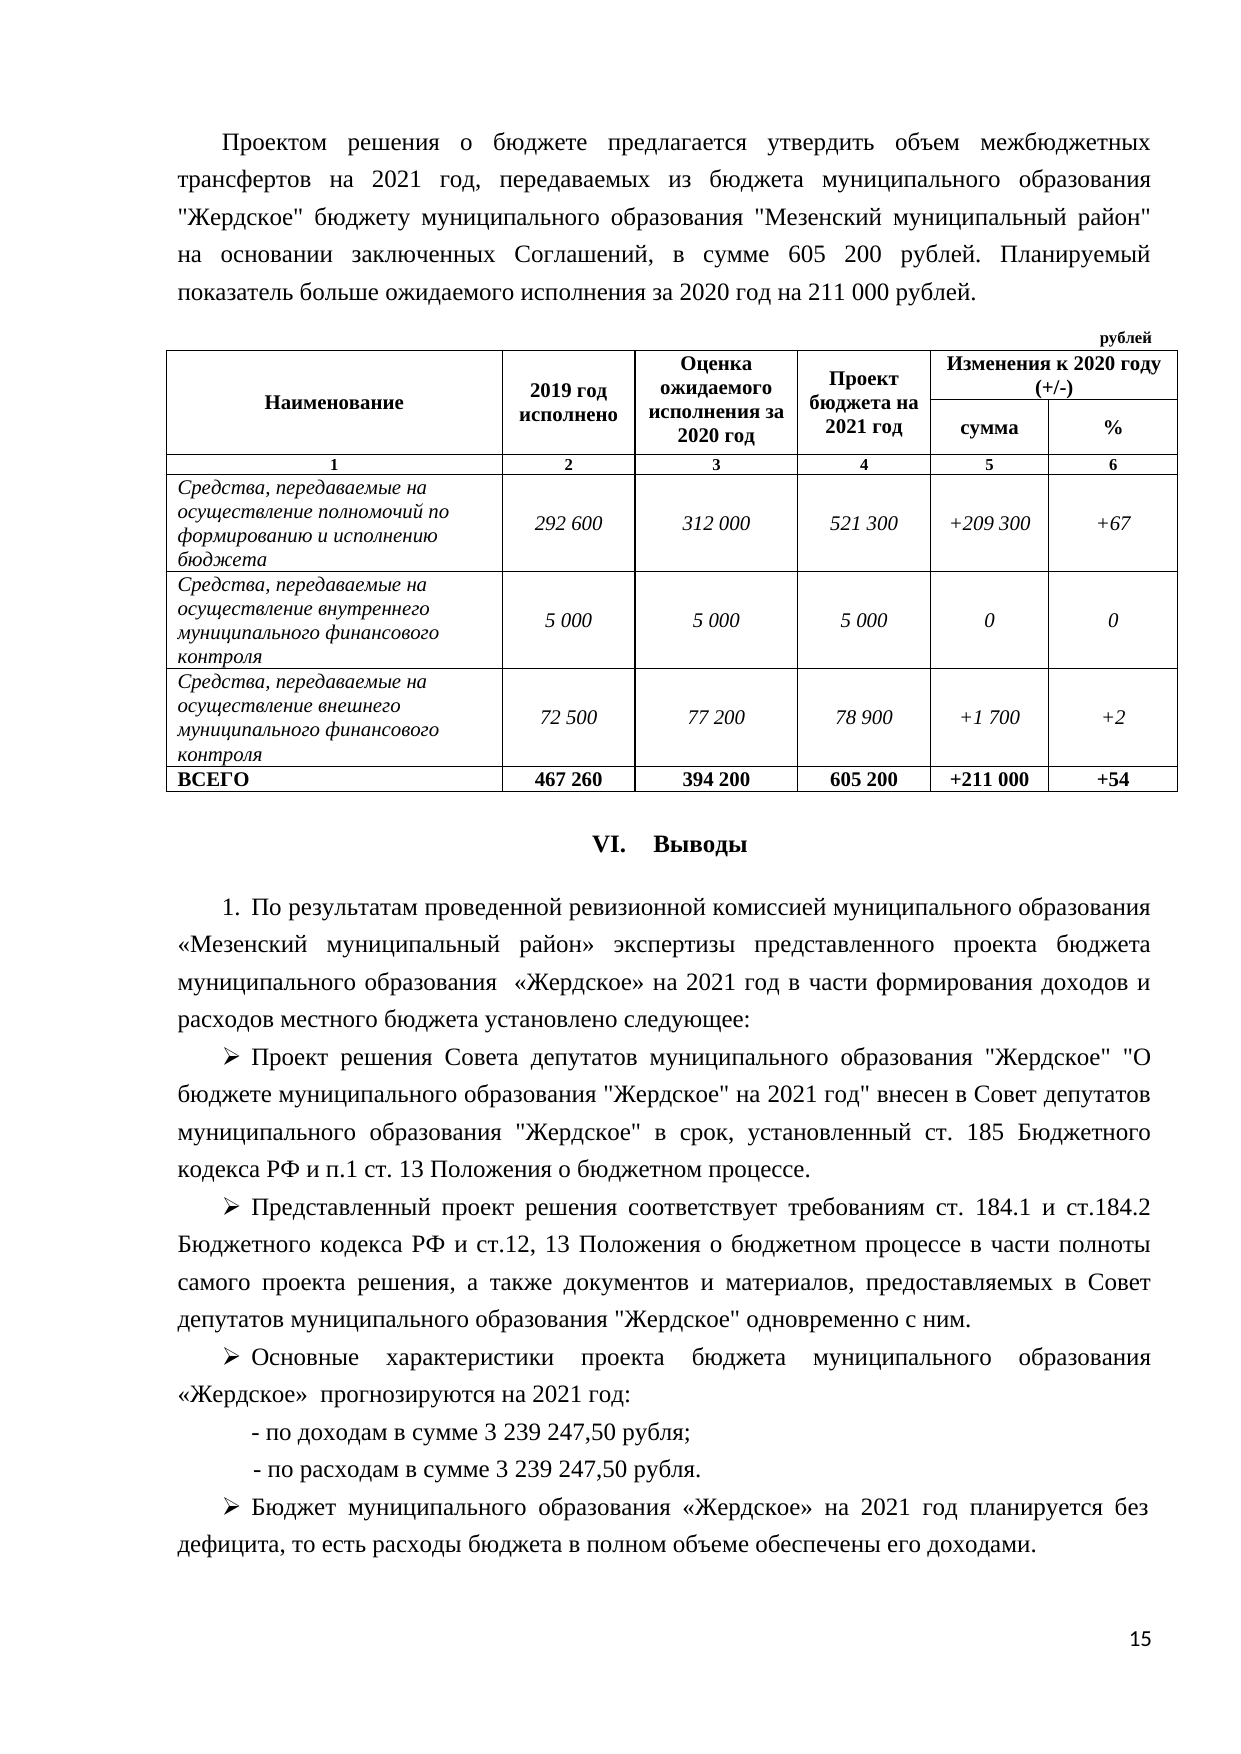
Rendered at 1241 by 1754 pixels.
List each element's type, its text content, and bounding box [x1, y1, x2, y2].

table_cell 312 000 [636, 475, 797, 571]
table_cell +67 [1049, 475, 1177, 571]
table_cell +211 000 [931, 767, 1048, 791]
table_cell 5 000 [798, 572, 930, 668]
text Проектом решения о бюджете предлагается утвердить объем межбюджетных трансфертов на 2021 год, передаваемых из бюджета муниципального образования "Жердское" бюджету муниципального образования "Мезенский муниципальный район" на основании заключенных Соглашений, в сумме 605 200 рублей. Планируемый показатель больше ожидаемого исполнения за 2020 год на 211 000 рублей. [177, 118, 1152, 306]
table_cell 4 [798, 455, 930, 474]
table_cell 0 [1049, 572, 1177, 668]
list Представленный проект решения соответствует требованиям ст. 184.1 и ст.184.2 Бюджетного кодекса РФ и ст.12, 13 Положения о бюджетном процессе в части полноты самого проекта решения, а также документов и материалов, предоставляемых в Совет депутатов муниципального образования "Жердское" одновременно с ним. [177, 1183, 1152, 1333]
table_cell +209 300 [931, 475, 1048, 571]
table_cell 2 [503, 455, 634, 474]
table_cell 77 200 [636, 669, 797, 766]
text - по доходам в сумме 3 239 247,50 рубля; [251, 1408, 1152, 1446]
table_cell 292 600 [503, 475, 634, 571]
table_cell 5 [931, 455, 1048, 474]
table_cell +1 700 [931, 669, 1048, 766]
list Выводы [222, 829, 1152, 858]
table_cell сумма [931, 400, 1048, 453]
table_cell % [1049, 400, 1177, 453]
text - по расходам в сумме 3 239 247,50 рубля. [177, 1446, 1152, 1483]
table_cell 78 900 [798, 669, 930, 766]
text рублей [177, 328, 1152, 347]
list Проект решения Совета депутатов муниципального образования "Жердское" "О бюджете муниципального образования "Жердское" на 2021 год" внесен в Совет депутатов муниципального образования "Жердское" в срок, установленный ст. 185 Бюджетного кодекса РФ и п.1 ст. 13 Положения о бюджетном процессе. [177, 1033, 1152, 1183]
table_cell 521 300 [798, 475, 930, 571]
table_cell 467 260 [503, 767, 634, 791]
table_cell Средства, передаваемые на осуществление внешнего муниципального финансового контроля [167, 669, 502, 766]
table_cell 5 000 [503, 572, 634, 668]
table_header Оценка ожидаемого исполнения за 2020 год [636, 351, 797, 453]
table_header Изменения к 2020 году (+/-) [931, 351, 1177, 399]
table_cell 0 [931, 572, 1048, 668]
table_cell ВСЕГО [167, 767, 502, 791]
table_header Наименование [167, 351, 502, 453]
table_cell +2 [1049, 669, 1177, 766]
table_cell Средства, передаваемые на осуществление внутреннего муниципального финансового контроля [167, 572, 502, 668]
table_cell Средства, передаваемые на осуществление полномочий по формированию и исполнению бюджета [167, 475, 502, 571]
table_cell 3 [636, 455, 797, 474]
table_cell 1 [167, 455, 502, 474]
list По результатам проведенной ревизионной комиссией муниципального образования «Мезенский муниципальный район» экспертизы представленного проекта бюджета муниципального образования «Жердское» на 2021 год в части формирования доходов и расходов местного бюджета установлено следующее: [177, 883, 1152, 1033]
table_header 2019 год исполнено [503, 351, 634, 453]
table_cell 6 [1049, 455, 1177, 474]
table_cell +54 [1049, 767, 1177, 791]
table_cell 72 500 [503, 669, 634, 766]
table_cell 394 200 [636, 767, 797, 791]
table_header Проект бюджета на 2021 год [798, 351, 930, 453]
list Основные характеристики проекта бюджета муниципального образования «Жердское» прогнозируются на 2021 год: [177, 1333, 1152, 1408]
table_cell 5 000 [636, 572, 797, 668]
table_cell 605 200 [798, 767, 930, 791]
list Бюджет муниципального образования «Жердское» на 2021 год планируется без дефицита, то есть расходы бюджета в полном объеме обеспечены его доходами. [177, 1483, 1149, 1558]
